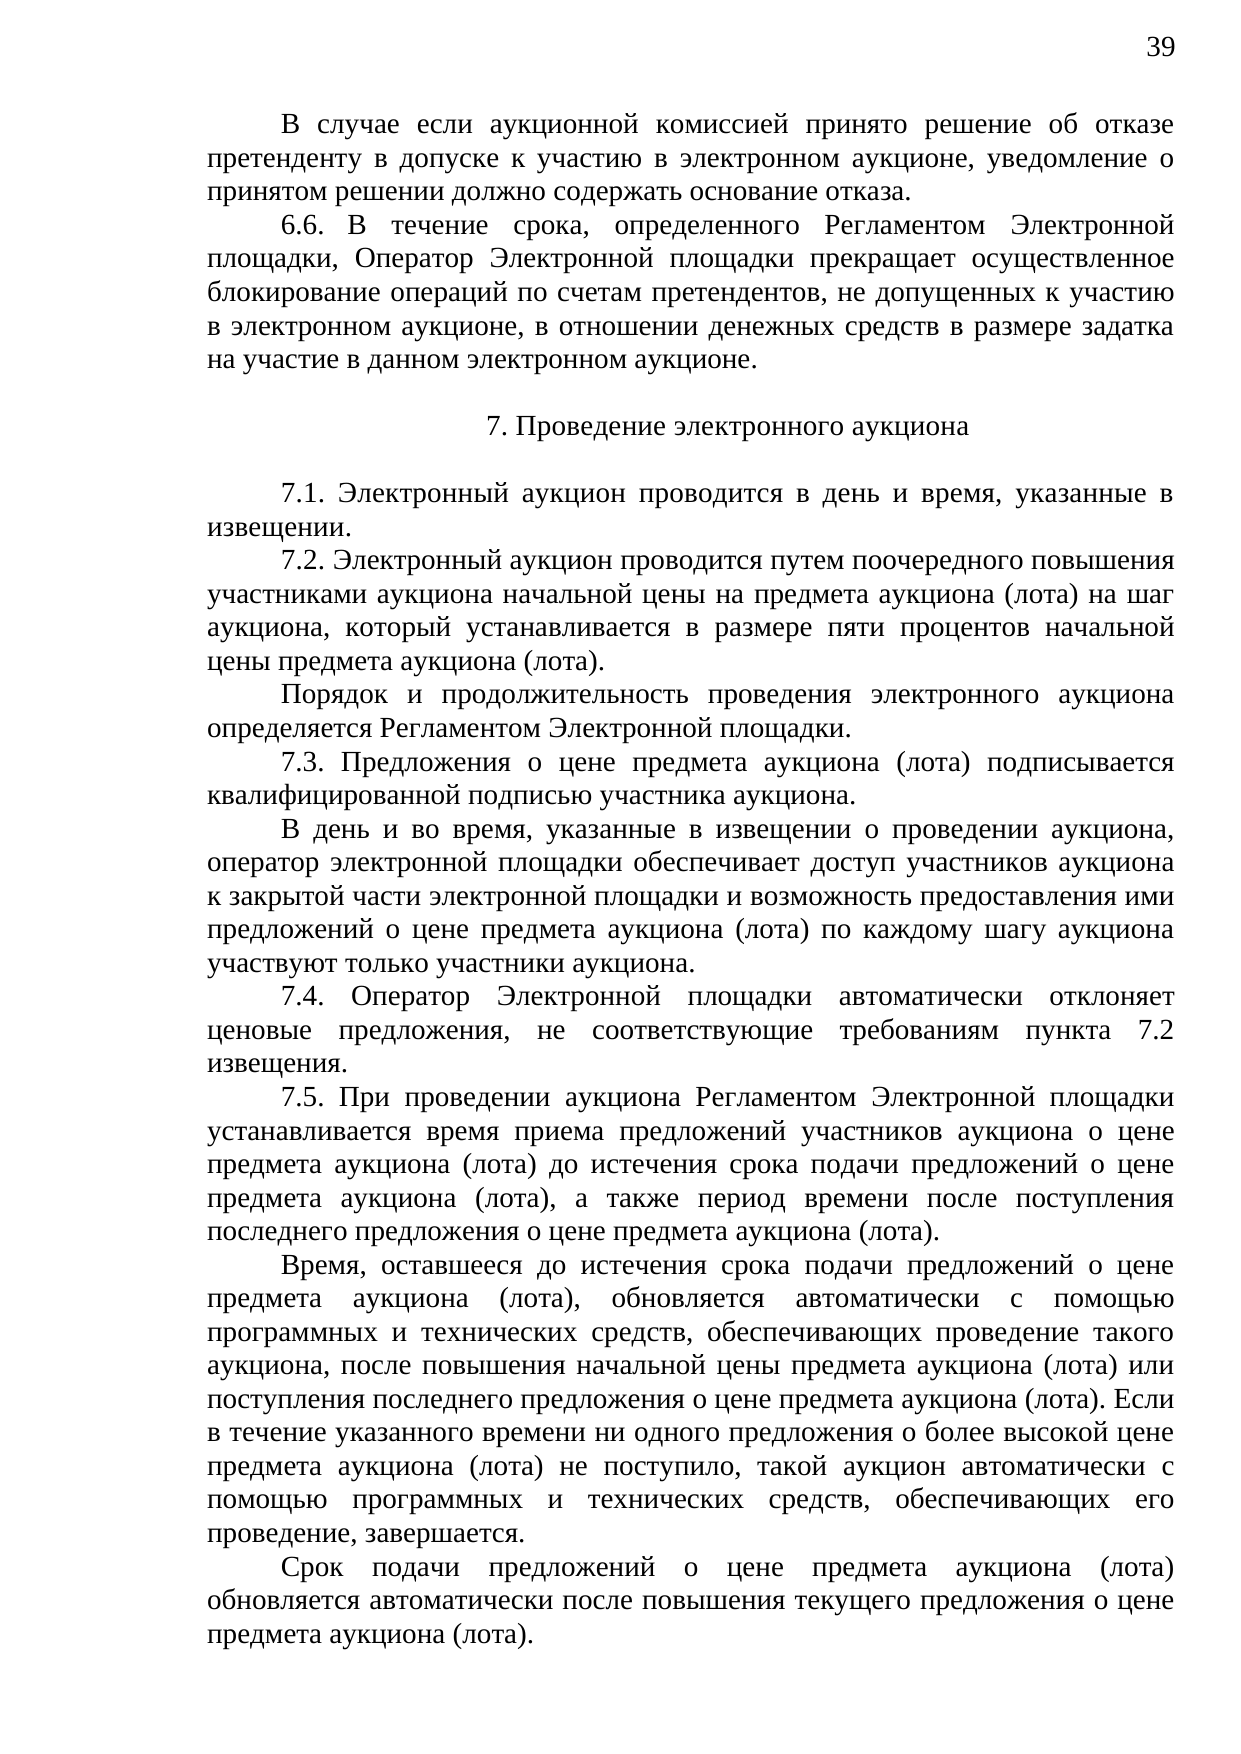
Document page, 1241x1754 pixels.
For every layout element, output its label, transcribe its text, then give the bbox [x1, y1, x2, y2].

text 7.3. Предложения о цене предмета аукциона (лота) подписывается квалифицированной подписью участника аукциона. [207, 744, 1175, 811]
text 6.6. В течение срока, определенного Регламентом Электронной площадки, Оператор Электронной площадки прекращает осуществленное блокирование операций по счетам претендентов, не допущенных к участию в электронном аукционе, в отношении денежных средств в размере задатка на участие в данном электронном аукционе. [207, 207, 1175, 375]
text 7. Проведение электронного аукциона [207, 408, 1175, 442]
text Время, оставшееся до истечения срока подачи предложений о цене предмета аукциона (лота), обновляется автоматически с помощью программных и технических средств, обеспечивающих проведение такого аукциона, после повышения начальной цены предмета аукциона (лота) или поступления последнего предложения о цене предмета аукциона (лота). Если в течение указанного времени ни одного предложения о более высокой цене предмета аукциона (лота) не поступило, такой аукцион автоматически с помощью программных и технических средств, обеспечивающих его проведение, завершается. [207, 1247, 1175, 1549]
text В случае если аукционной комиссией принято решение об отказе претенденту в допуске к участию в электронном аукционе, уведомление о принятом решении должно содержать основание отказа. [207, 106, 1175, 207]
text 7.2. Электронный аукцион проводится путем поочередного повышения участниками аукциона начальной цены на предмета аукциона (лота) на шаг аукциона, который устанавливается в размере пяти процентов начальной цены предмета аукциона (лота). [207, 542, 1175, 677]
text В день и во время, указанные в извещении о проведении аукциона, оператор электронной площадки обеспечивает доступ участников аукциона к закрытой части электронной площадки и возможность предоставления ими предложений о цене предмета аукциона (лота) по каждому шагу аукциона участвуют только участники аукциона. [207, 811, 1175, 978]
text 7.5. При проведении аукциона Регламентом Электронной площадки устанавливается время приема предложений участников аукциона о цене предмета аукциона (лота) до истечения срока подачи предложений о цене предмета аукциона (лота), а также период времени после поступления последнего предложения о цене предмета аукциона (лота). [207, 1079, 1175, 1247]
text 7.4. Оператор Электронной площадки автоматически отклоняет ценовые предложения, не соответствующие требованиям пункта 7.2 извещения. [207, 978, 1175, 1079]
text Порядок и продолжительность проведения электронного аукциона определяется Регламентом Электронной площадки. [207, 677, 1175, 744]
text 7.1. Электронный аукцион проводится в день и время, указанные в извещении. [207, 475, 1175, 542]
text Срок подачи предложений о цене предмета аукциона (лота) обновляется автоматически после повышения текущего предложения о цене предмета аукциона (лота). [207, 1549, 1175, 1649]
